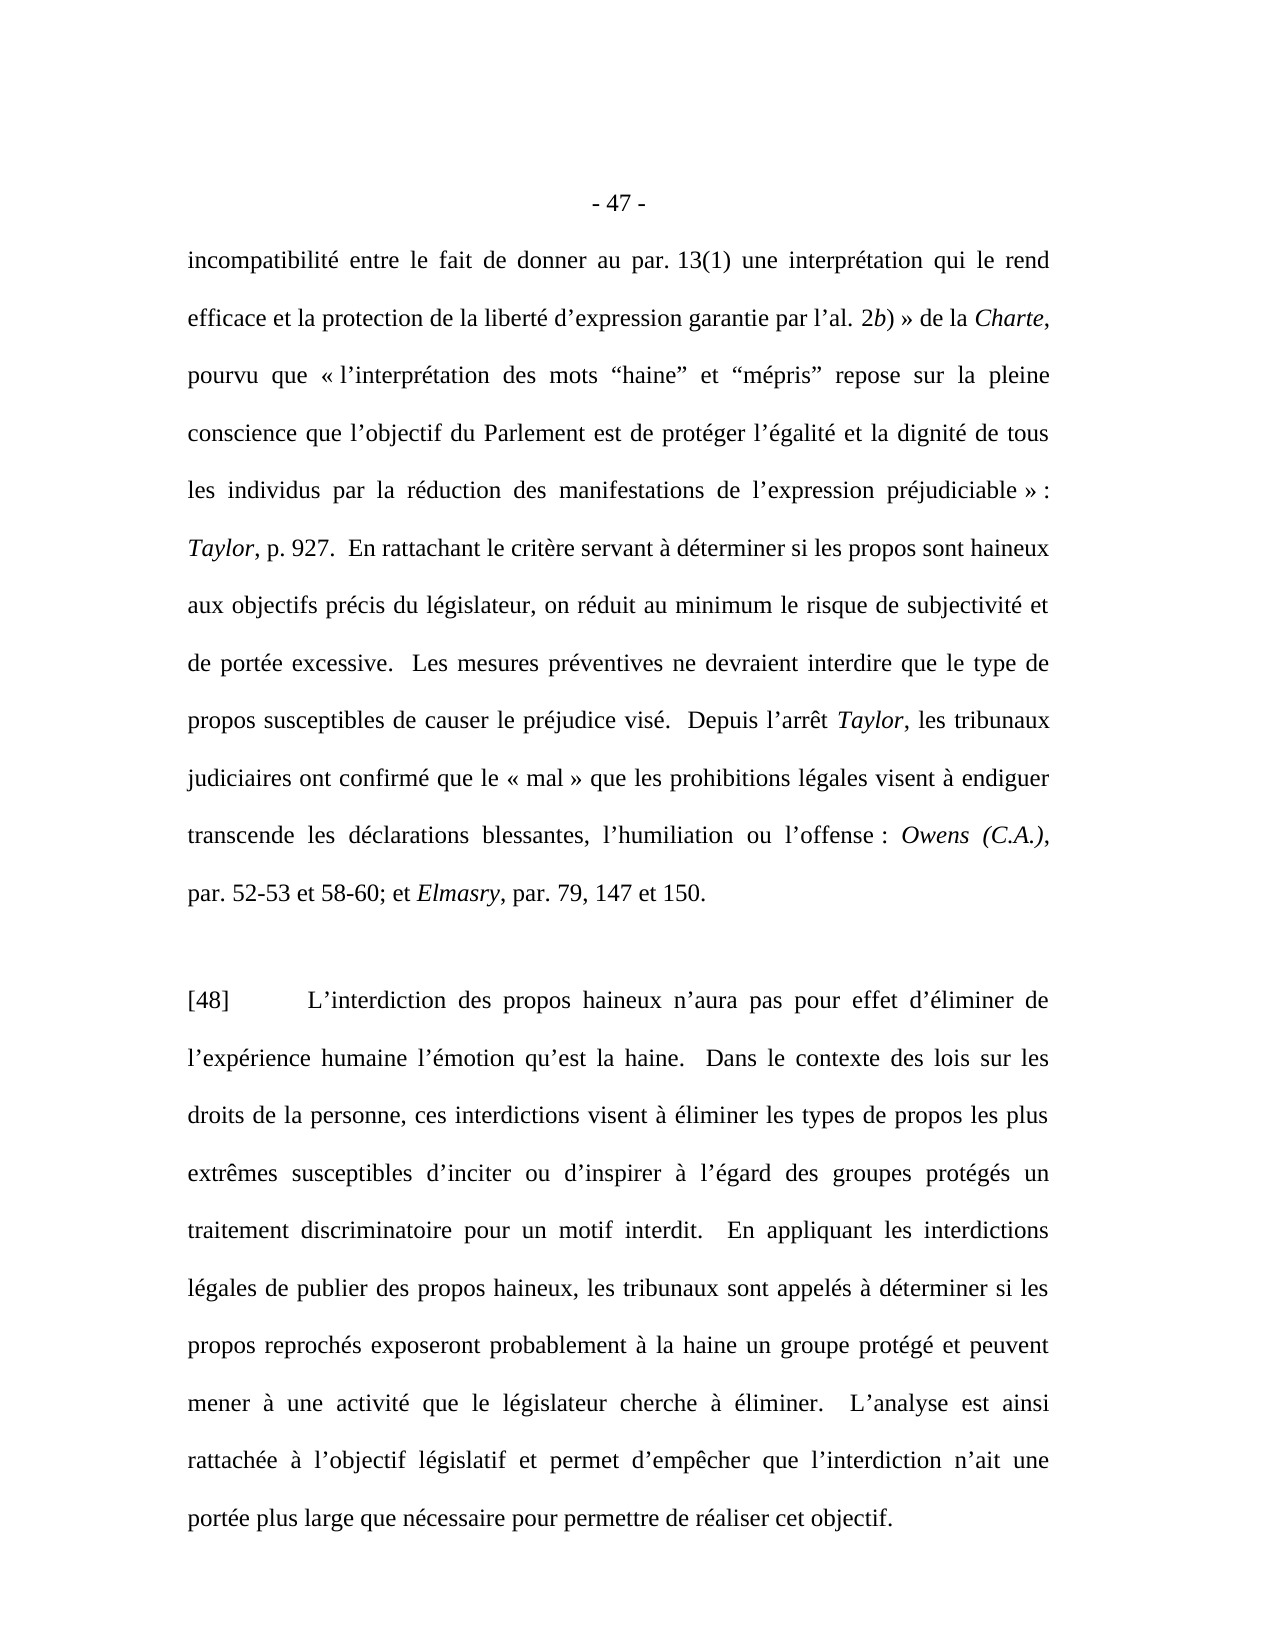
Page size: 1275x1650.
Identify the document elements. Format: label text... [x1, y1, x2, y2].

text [187, 245, 1050, 906]
text L’interdiction des propos haineux n’aura pas pour effet d’éliminer de l’expérience humaine l’émotion qu’est la haine. Dans le contexte des lois sur les droits de la personne, ces interdictions visent à éliminer les types de propos les plus extrêmes susceptibles d’inciter ou d’inspirer à l’égard des groupes protégés un traitement discriminatoire pour un motif interdit. En appliquant les interdictions légales de publier des propos haineux, les tribunaux sont appelés à déterminer si les propos reprochés exposeront probablement à la haine un groupe protégé et peuvent mener à une activité que le législateur cherche à éliminer. L’analyse est ainsi rattachée à l’objectif législatif et permet d’empêcher que l’interdiction n’ait une portée plus large que nécessaire pour permettre de réaliser cet objectif. [187, 985, 1050, 1531]
